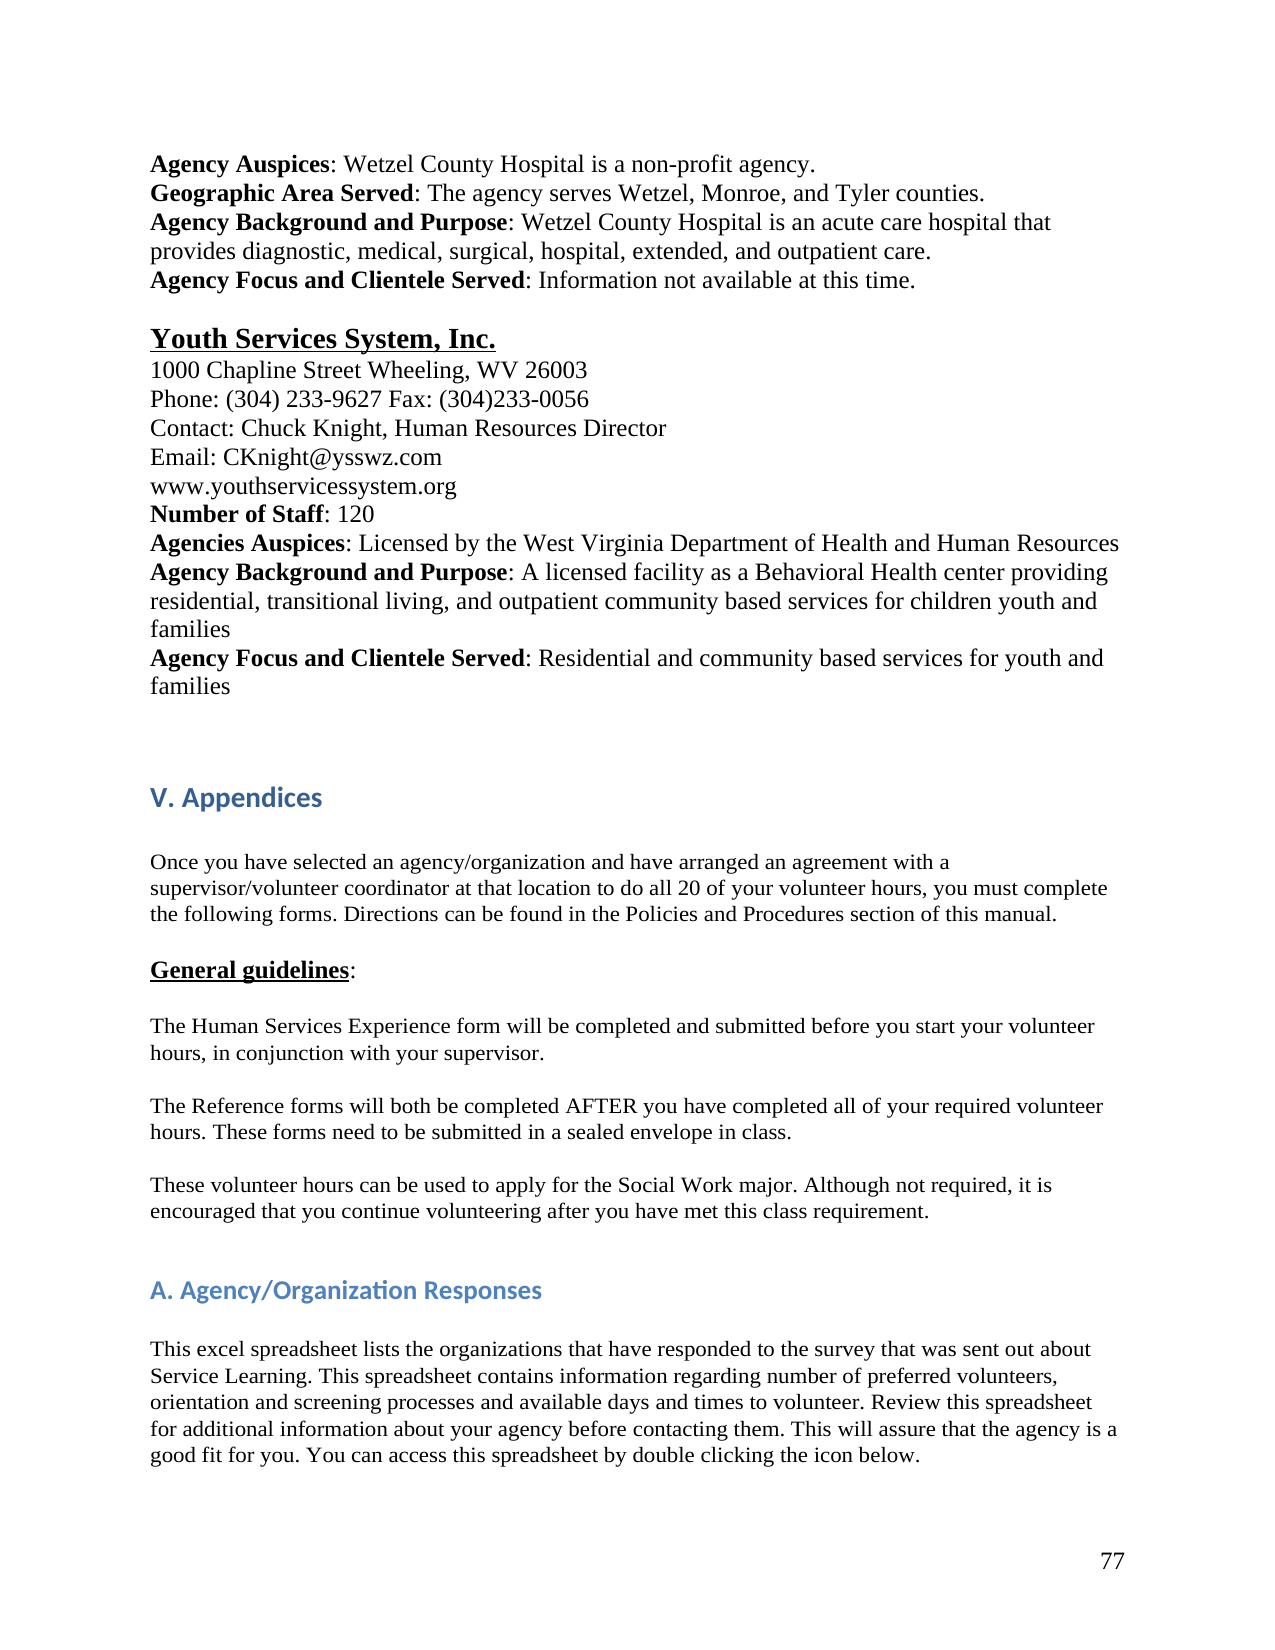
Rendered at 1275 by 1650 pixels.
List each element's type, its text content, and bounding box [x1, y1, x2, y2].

text These volunteer hours can be used to apply for the Social Work major. Although not required, it is encouraged that you continue volunteering after you have met this class requirement. [150, 1172, 1139, 1223]
text 1000 Chapline Street Wheeling, WV 26003 [150, 356, 1139, 384]
text Youth Services System, Inc. [150, 322, 1139, 356]
text Number of Staff: 120 [150, 500, 1139, 528]
text Agency Auspices: Wetzel County Hospital is a non-profit agency. [150, 149, 1139, 178]
text This excel spreadsheet lists the organizations that have responded to the survey that was sent out about Service Learning. This spreadsheet contains information regarding number of preferred volunteers, orientation and screening processes and available days and times to volunteer. Review this spreadsheet for additional information about your agency before contacting them. This will assure that the agency is a good fit for you. You can access this spreadsheet by double clicking the icon below. [150, 1336, 1122, 1467]
text Phone: (304) 233-9627 Fax: (304)233-0056 [150, 384, 1139, 413]
text The Reference forms will both be completed AFTER you have completed all of your required volunteer hours. These forms need to be submitted in a sealed envelope in class. [150, 1093, 1139, 1144]
text Agency Focus and Clientele Served: Information not available at this time. [150, 265, 1139, 293]
text Agencies Auspices: Licensed by the West Virginia Department of Health and Human Resources Agency Background and Purpose: A licensed facility as a Behavioral Health center providing residential, transitional living, and outpatient community based services for children youth and families [150, 528, 1139, 643]
text The Human Services Experience form will be completed and submitted before you start your volunteer hours, in conjunction with your supervisor. [150, 1013, 1139, 1065]
subtitle General guidelines: [150, 955, 1139, 984]
text Contact: Chuck Knight, Human Resources Director Email: CKnight@ysswz.com www.youthservicessystem.org [150, 413, 669, 499]
text Once you have selected an agency/organization and have arranged an agreement with a supervisor/volunteer coordinator at that location to do all 20 of your volunteer hours, you must complete the following forms. Directions can be found in the Policies and Procedures section of this manual. [150, 849, 1116, 926]
subtitle Agency/Organization Responses [150, 1273, 1139, 1306]
text Agency Focus and Clientele Served: Residential and community based services for youth and families [150, 643, 1106, 700]
subtitle Appendices [150, 779, 1139, 814]
text Geographic Area Served: The agency serves Wetzel, Monroe, and Tyler counties. Agency Background and Purpose: Wetzel County Hospital is an acute care hospital that provides diagnostic, medical, surgical, hospital, extended, and outpatient care. [150, 178, 1053, 264]
